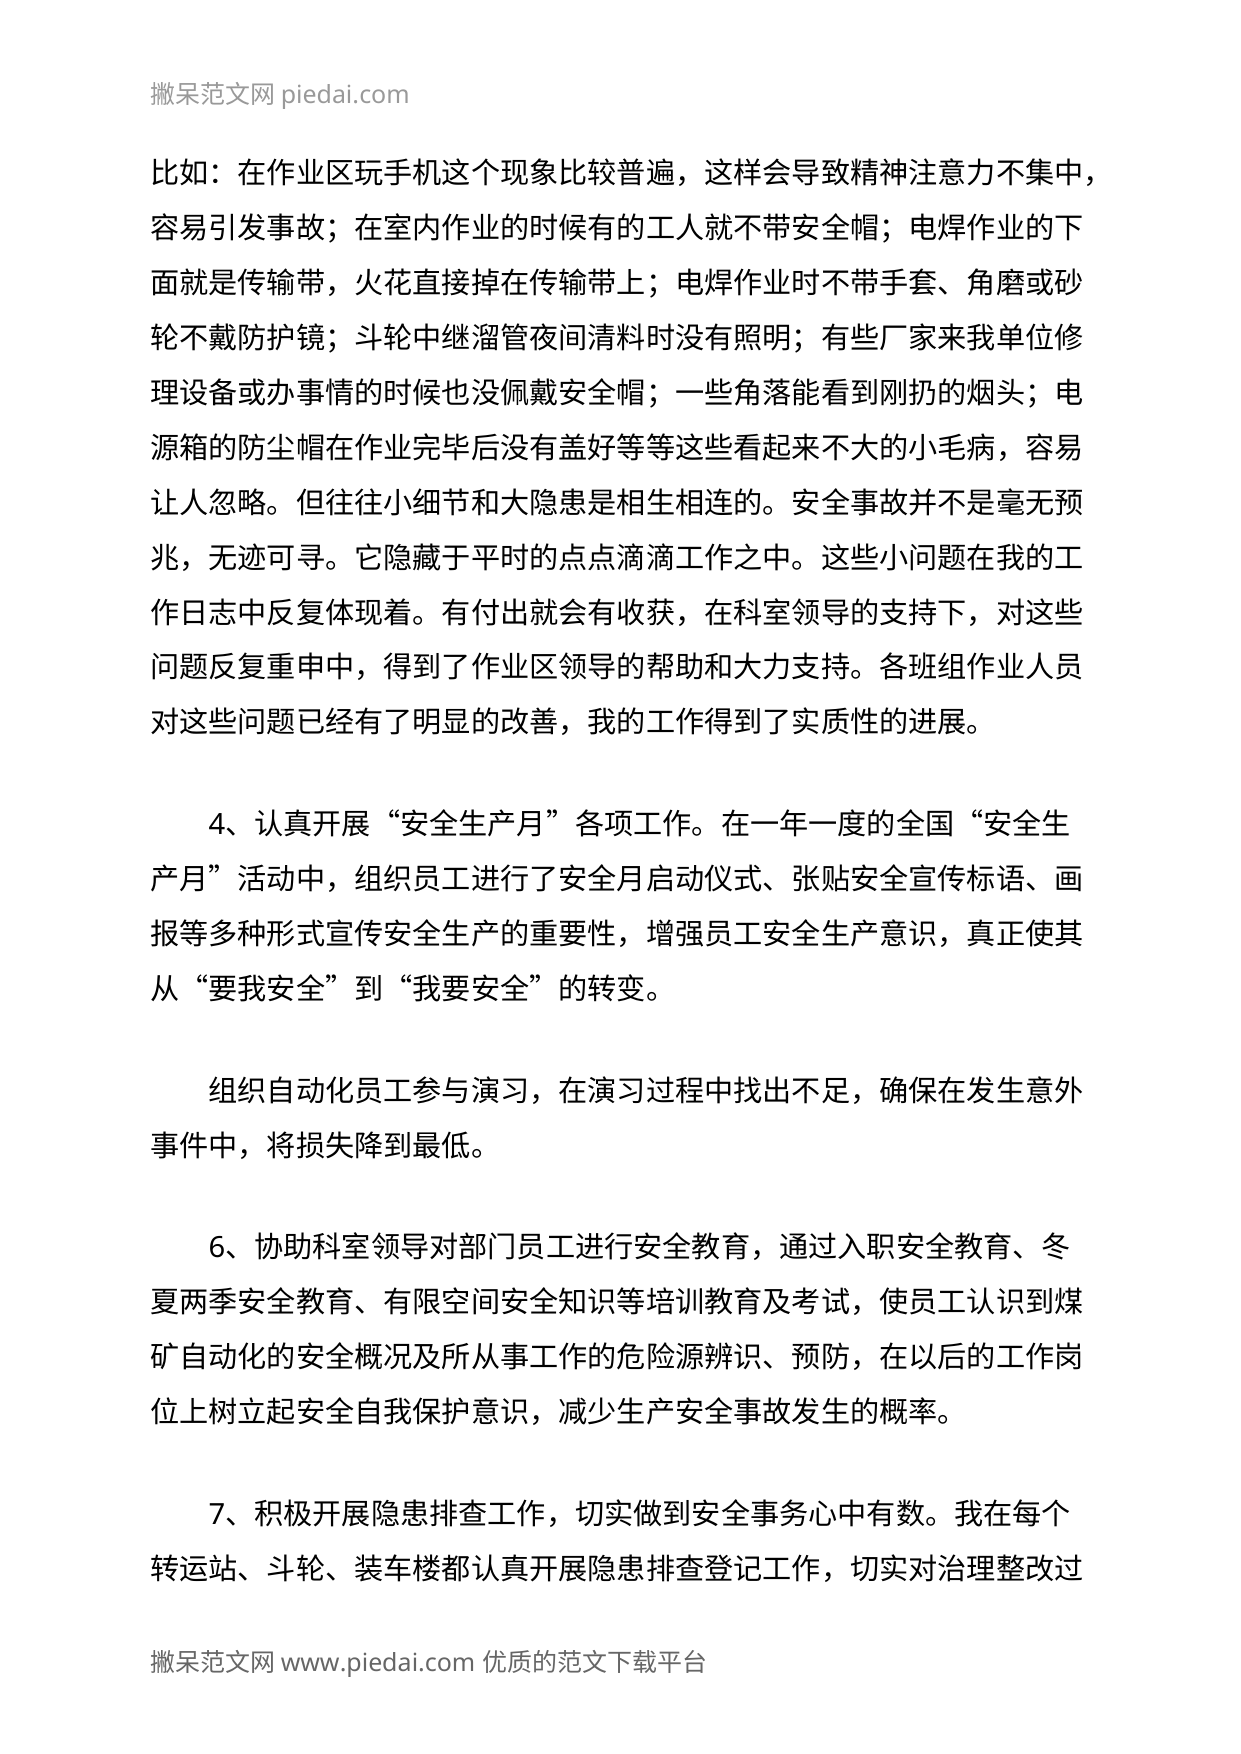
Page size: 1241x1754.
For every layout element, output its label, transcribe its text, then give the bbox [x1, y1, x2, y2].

text 4、认真开展“安全生产月”各项工作。在一年一度的全国“安全生产月”活动中，组织员工进行了安全月启动仪式、张贴安全宣传标语、画报等多种形式宣传安全生产的重要性，增强员工安全生产意识，真正使其从“要我安全”到“我要安全”的转变。 [150, 801, 1090, 1008]
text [150, 1491, 1090, 1588]
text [150, 150, 1090, 741]
text 6、协助科室领导对部门员工进行安全教育，通过入职安全教育、冬夏两季安全教育、有限空间安全知识等培训教育及考试，使员工认识到煤矿自动化的安全概况及所从事工作的危险源辨识、预防，在以后的工作岗位上树立起安全自我保护意识，减少生产安全事故发生的概率。 [150, 1224, 1090, 1431]
text 组织自动化员工参与演习，在演习过程中找出不足，确保在发生意外事件中，将损失降到最低。 [150, 1067, 1090, 1164]
